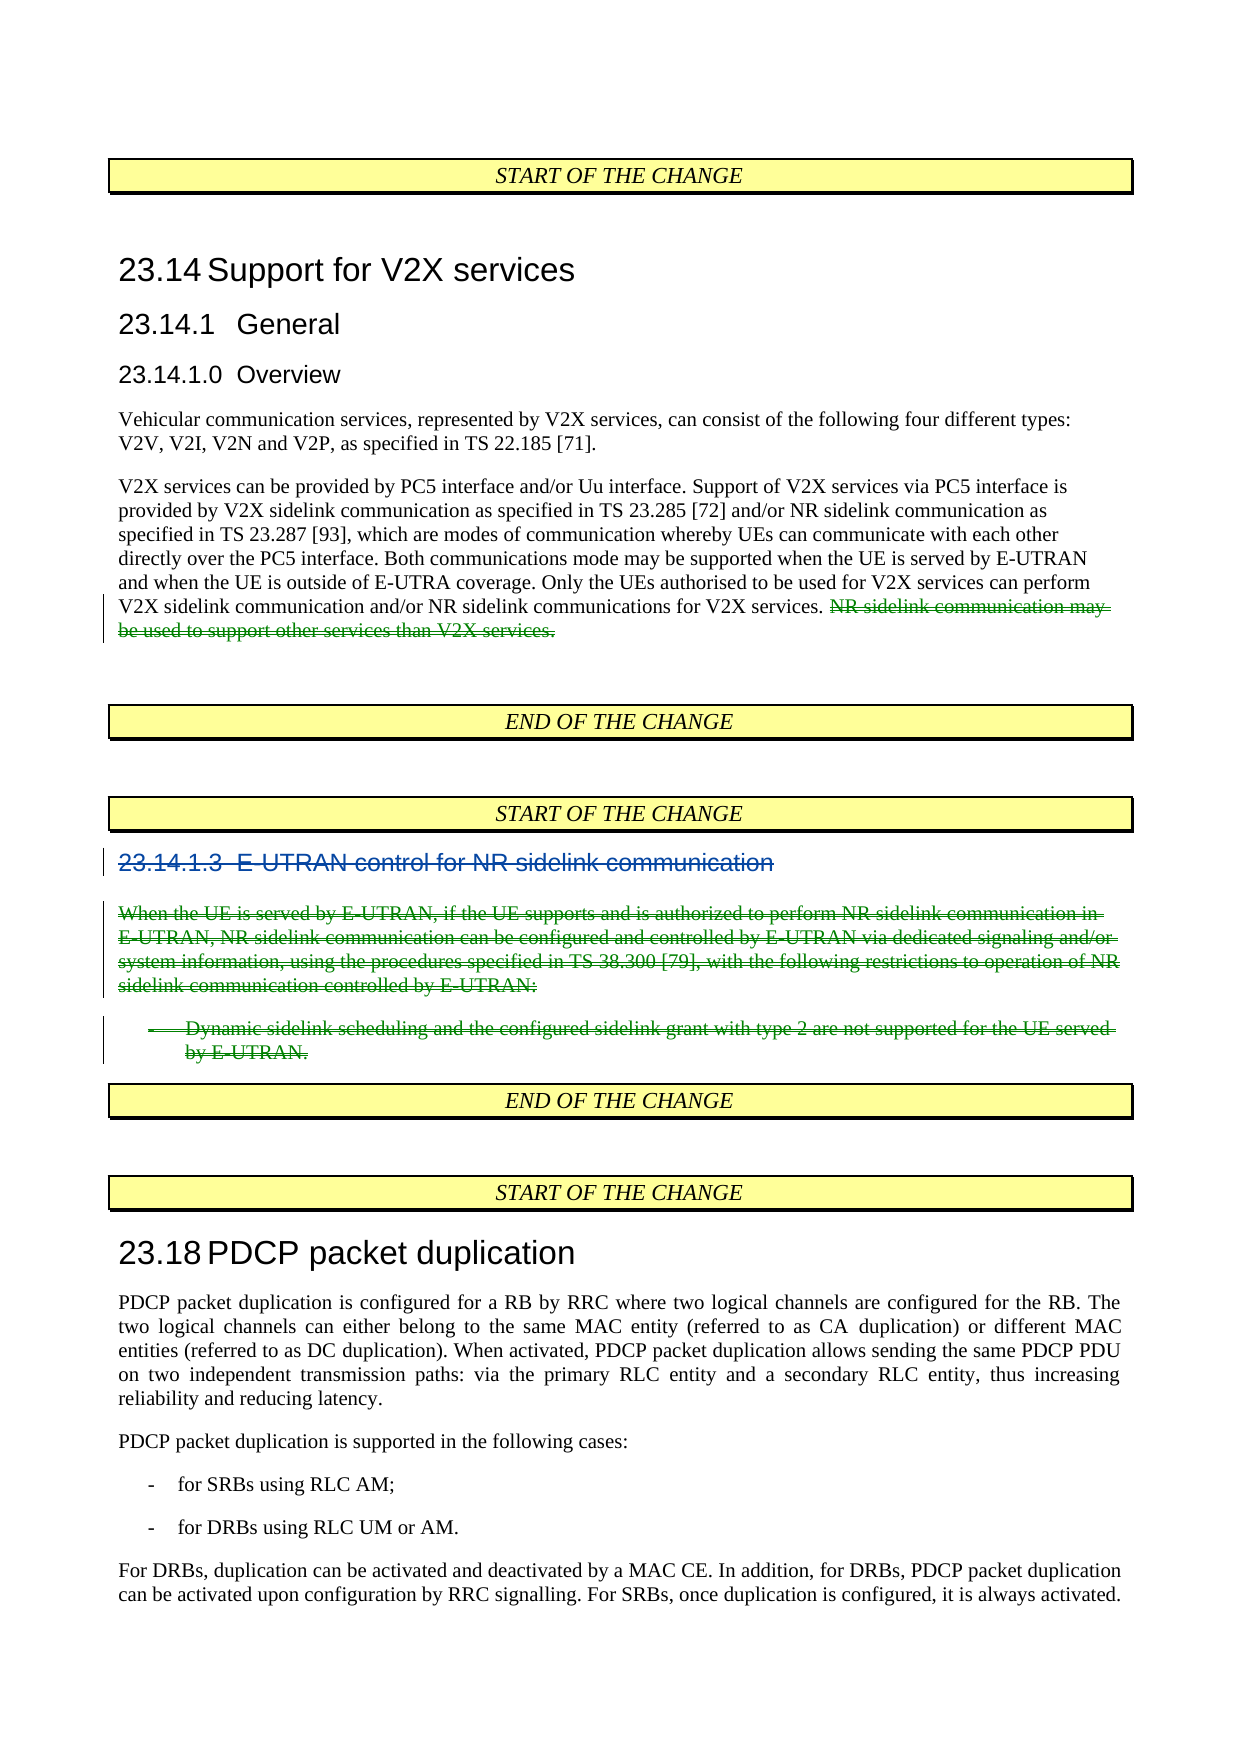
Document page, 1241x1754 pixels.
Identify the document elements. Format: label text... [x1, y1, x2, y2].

text Vehicular communication services, represented by V2X services, can consist of the following four different types: V2V, V2I, V2N and V2P, as specified in TS 22.185 [71]. [118, 407, 1122, 455]
text 23.14.1.0 Overview [118, 360, 1122, 388]
text 23.14 Support for V2X services [118, 250, 1122, 289]
text - for DRBs using RLC UM or AM. [148, 1515, 1122, 1539]
text END OF THE CHANGE [110, 706, 1131, 737]
text V2X services can be provided by PC5 interface and/or Uu interface. Support of V2X services via PC5 interface is provided by V2X sidelink communication as specified in TS 23.285 [72] and/or NR sidelink communication as specified in TS 23.287 [93], which are modes of communication whereby UEs can communicate with each other directly over the PC5 interface. Both communications mode may be supported when the UE is served by E-UTRAN and when the UE is outside of E-UTRA coverage. Only the UEs authorised to be used for V2X services can perform V2X sidelink communication and/or NR sidelink communications for V2X services. [118, 474, 1122, 642]
text END OF THE CHANGE [110, 1085, 1131, 1116]
text For DRBs, duplication can be activated and deactivated by a MAC CE. In addition, for DRBs, PDCP packet duplication can be activated upon configuration by RRC signalling. For SRBs, once duplication is configured, it is always activated. [118, 1557, 1122, 1606]
text PDCP packet duplication is supported in the following cases: [118, 1429, 1122, 1453]
text 23.14.1 General [118, 307, 1122, 341]
text START OF THE CHANGE [110, 1177, 1131, 1208]
text 23.18 PDCP packet duplication [118, 1233, 1122, 1271]
text - for SRBs using RLC AM; [148, 1472, 1122, 1496]
text PDCP packet duplication is configured for a RB by RRC where two logical channels are configured for the RB. The two logical channels can either belong to the same MAC entity (referred to as CA duplication) or different MAC entities (referred to as DC duplication). When activated, PDCP packet duplication allows sending the same PDCP PDU on two independent transmission paths: via the primary RLC entity and a secondary RLC entity, thus increasing reliability and reducing latency. [118, 1290, 1122, 1410]
text START OF THE CHANGE [110, 798, 1131, 829]
text START OF THE CHANGE [110, 160, 1131, 191]
